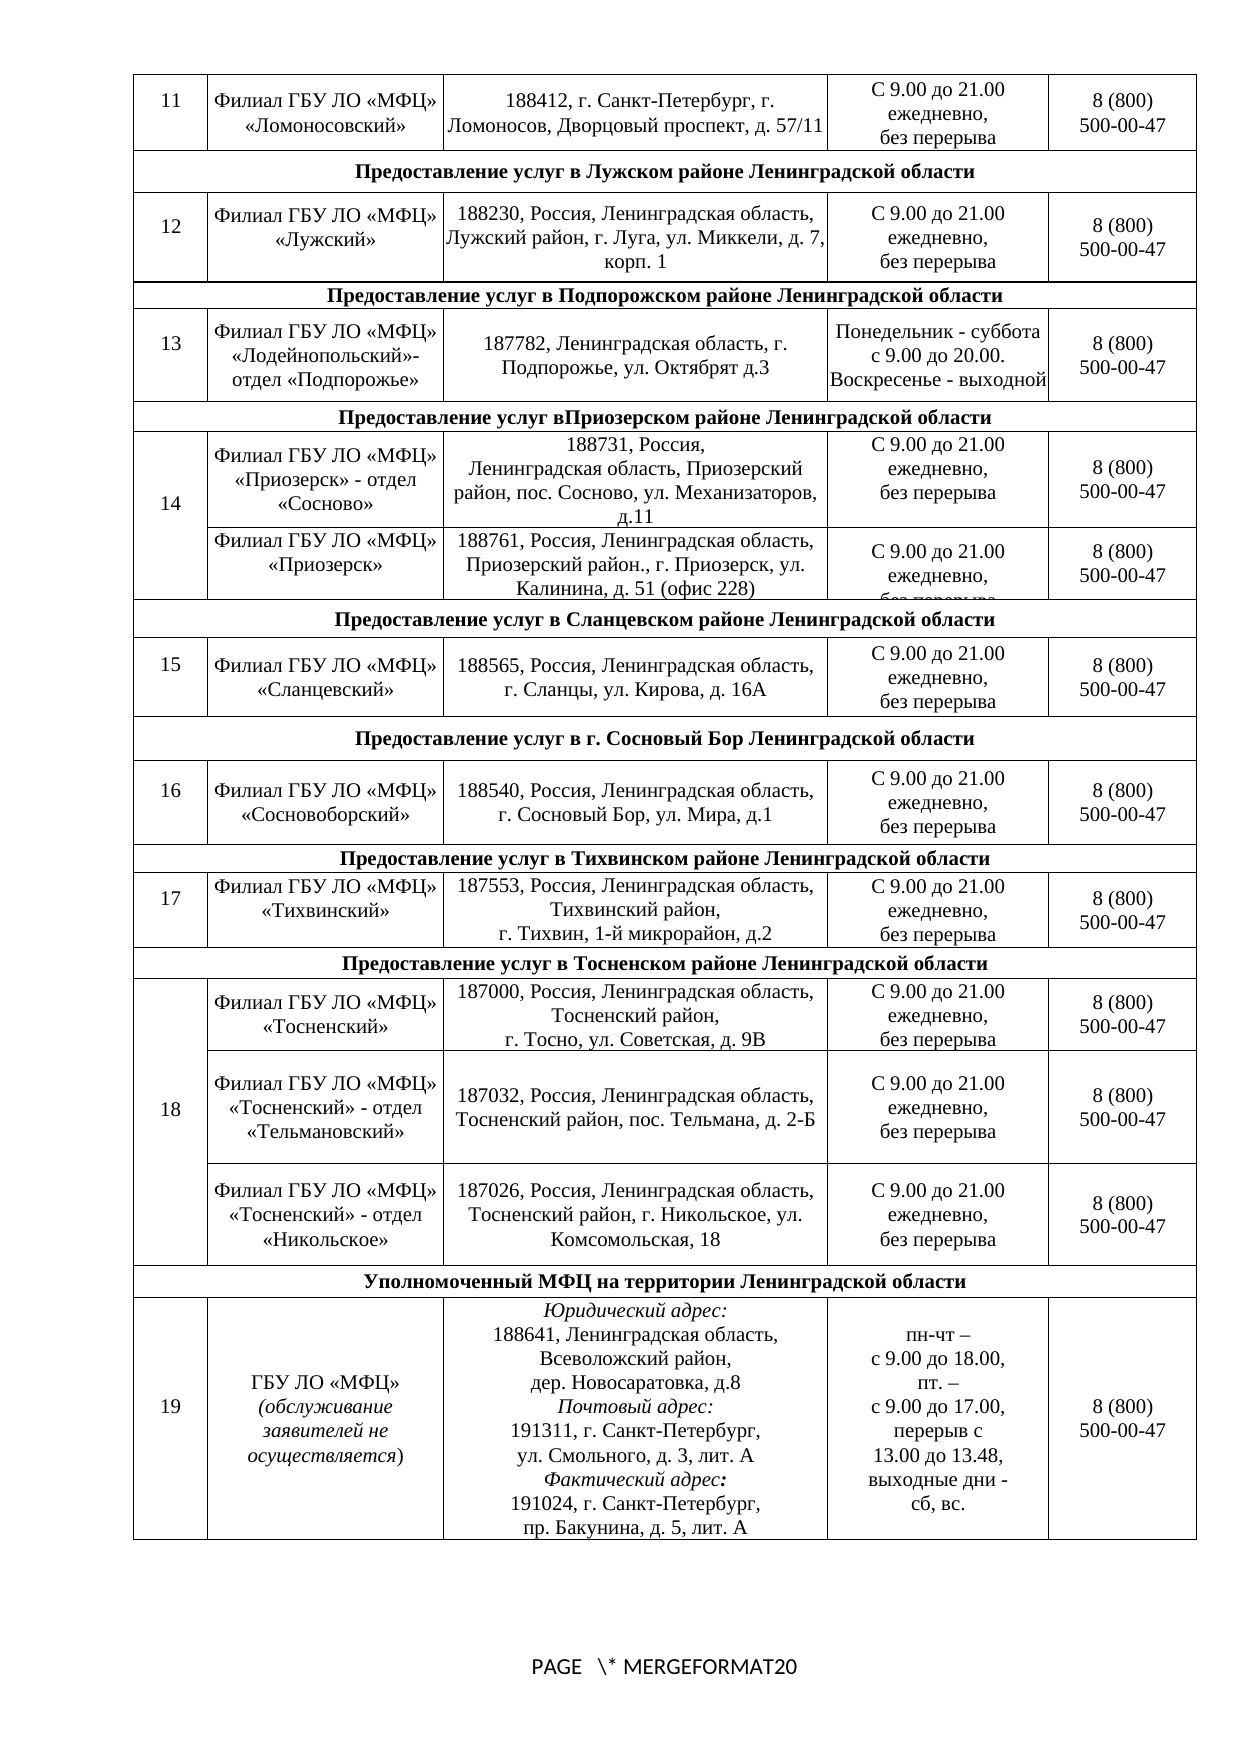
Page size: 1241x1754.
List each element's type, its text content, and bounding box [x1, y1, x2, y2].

table_cell С 9.00 до 21.00 ежедневно, без перерыва [828, 1164, 1048, 1265]
table_cell 19 [134, 1298, 207, 1539]
table_cell Предоставление услуг вПриозерском районе Ленинградской области [134, 402, 1196, 431]
table_cell 8 (800) 500-00-47 [1049, 75, 1196, 150]
table_cell Предоставление услуг в Лужском районе Ленинградской области [134, 151, 1196, 192]
table_cell С 9.00 до 21.00 ежедневно, без перерыва [828, 432, 1048, 527]
table_cell 187782, Ленинградская область, г. Подпорожье, ул. Октябрят д.3 [444, 309, 827, 401]
table_cell Предоставление услуг в г. Сосновый Бор Ленинградской области [134, 717, 1196, 759]
table_cell 188540, Россия, Ленинградская область, г. Сосновый Бор, ул. Мира, д.1 [444, 761, 827, 844]
table_cell 12 [134, 193, 207, 281]
table_cell ГБУ ЛО «МФЦ» (обслуживание заявителей не осуществляется) [208, 1298, 443, 1539]
table_cell 188761, Россия, Ленинградская область, Приозерский район., г. Приозерск, ул. Калинина, д. 51 (офис 228) [444, 528, 827, 599]
table_cell 188230, Россия, Ленинградская область, Лужский район, г. Луга, ул. Миккели, д. 7, корп. 1 [444, 193, 827, 281]
table_cell 17 [134, 873, 207, 947]
table_cell 16 [134, 761, 207, 844]
table_cell Филиал ГБУ ЛО «МФЦ» «Лужский» [208, 193, 443, 281]
table_cell Понедельник - суббота с 9.00 до 20.00. Воскресенье - выходной [828, 309, 1048, 401]
table_cell 8 (800) 500-00-47 [1049, 873, 1196, 947]
table_cell 8 (800) 500-00-47 [1049, 309, 1196, 401]
table_cell С 9.00 до 21.00 ежедневно, без перерыва [828, 979, 1048, 1050]
table_cell Филиал ГБУ ЛО «МФЦ» «Сланцевский» [208, 638, 443, 716]
table_cell 8 (800) 500-00-47 [1049, 1164, 1196, 1265]
table_cell 18 [134, 979, 207, 1265]
table_cell С 9.00 до 21.00 ежедневно, без перерыва [828, 1051, 1048, 1163]
table_cell Предоставление услуг в Тосненском районе Ленинградской области [134, 948, 1196, 977]
table_cell Филиал ГБУ ЛО «МФЦ» «Лодейнопольский»-отдел «Подпорожье» [208, 309, 443, 401]
table_cell Филиал ГБУ ЛО «МФЦ» «Приозерск» - отдел «Сосново» [208, 432, 443, 527]
table_cell Филиал ГБУ ЛО «МФЦ» «Ломоносовский» [208, 75, 443, 150]
table_cell С 9.00 до 21.00 ежедневно, без перерыва [828, 528, 1048, 599]
table_cell 8 (800) 500-00-47 [1049, 1051, 1196, 1163]
table_cell пн-чт – с 9.00 до 18.00, пт. – с 9.00 до 17.00, перерыв с 13.00 до 13.48, выходные дни - сб, вс. [828, 1298, 1048, 1539]
table_cell Уполномоченный МФЦ на территории Ленинградской области [134, 1266, 1196, 1297]
table_cell Филиал ГБУ ЛО «МФЦ» «Тосненский» - отдел «Тельмановский» [208, 1051, 443, 1163]
table_cell Филиал ГБУ ЛО «МФЦ» «Сосновоборский» [208, 761, 443, 844]
table_cell 187000, Россия, Ленинградская область, Тосненский район, г. Тосно, ул. Советская, д. 9В [444, 979, 827, 1050]
table_cell С 9.00 до 21.00 ежедневно, без перерыва [828, 638, 1048, 716]
table_cell 8 (800) 500-00-47 [1049, 638, 1196, 716]
table_cell С 9.00 до 21.00 ежедневно, без перерыва [828, 873, 1048, 947]
table_cell С 9.00 до 21.00 ежедневно, без перерыва [828, 193, 1048, 281]
table_cell 8 (800) 500-00-47 [1049, 761, 1196, 844]
table_cell Филиал ГБУ ЛО «МФЦ» «Тосненский» - отдел «Никольское» [208, 1164, 443, 1265]
table_cell Предоставление услуг в Подпорожском районе Ленинградской области [134, 283, 1196, 308]
table_cell Филиал ГБУ ЛО «МФЦ» «Тосненский» [208, 979, 443, 1050]
table_cell 188731, Россия, Ленинградская область, Приозерский район, пос. Сосново, ул. Механизаторов, д.11 [444, 432, 827, 527]
table_cell Предоставление услуг в Тихвинском районе Ленинградской области [134, 845, 1196, 872]
table_cell С 9.00 до 21.00 ежедневно, без перерыва [828, 761, 1048, 844]
table_cell 8 (800) 500-00-47 [1049, 193, 1196, 281]
table_cell 187032, Россия, Ленинградская область, Тосненский район, пос. Тельмана, д. 2-Б [444, 1051, 827, 1163]
table_cell 188565, Россия, Ленинградская область, г. Сланцы, ул. Кирова, д. 16А [444, 638, 827, 716]
table_cell Филиал ГБУ ЛО «МФЦ» «Тихвинский» [208, 873, 443, 947]
table_cell 14 [134, 432, 207, 599]
table_cell 8 (800) 500-00-47 [1049, 1298, 1196, 1539]
table_cell 8 (800) 500-00-47 [1049, 528, 1196, 599]
table_cell 188412, г. Санкт-Петербург, г. Ломоносов, Дворцовый проспект, д. 57/11 [444, 75, 827, 150]
table_cell 187026, Россия, Ленинградская область, Тосненский район, г. Никольское, ул. Комсомольская, 18 [444, 1164, 827, 1265]
table_cell С 9.00 до 21.00 ежедневно, без перерыва [828, 75, 1048, 150]
table_cell Филиал ГБУ ЛО «МФЦ» «Приозерск» [208, 528, 443, 599]
table_cell 11 [134, 75, 207, 150]
table_cell Предоставление услуг в Сланцевском районе Ленинградской области [134, 600, 1196, 637]
table_cell 8 (800) 500-00-47 [1049, 432, 1196, 527]
table_cell 13 [134, 309, 207, 401]
table_cell 187553, Россия, Ленинградская область, Тихвинский район, г. Тихвин, 1-й микрорайон, д.2 [444, 873, 827, 947]
table_cell 15 [134, 638, 207, 716]
table_cell 8 (800) 500-00-47 [1049, 979, 1196, 1050]
